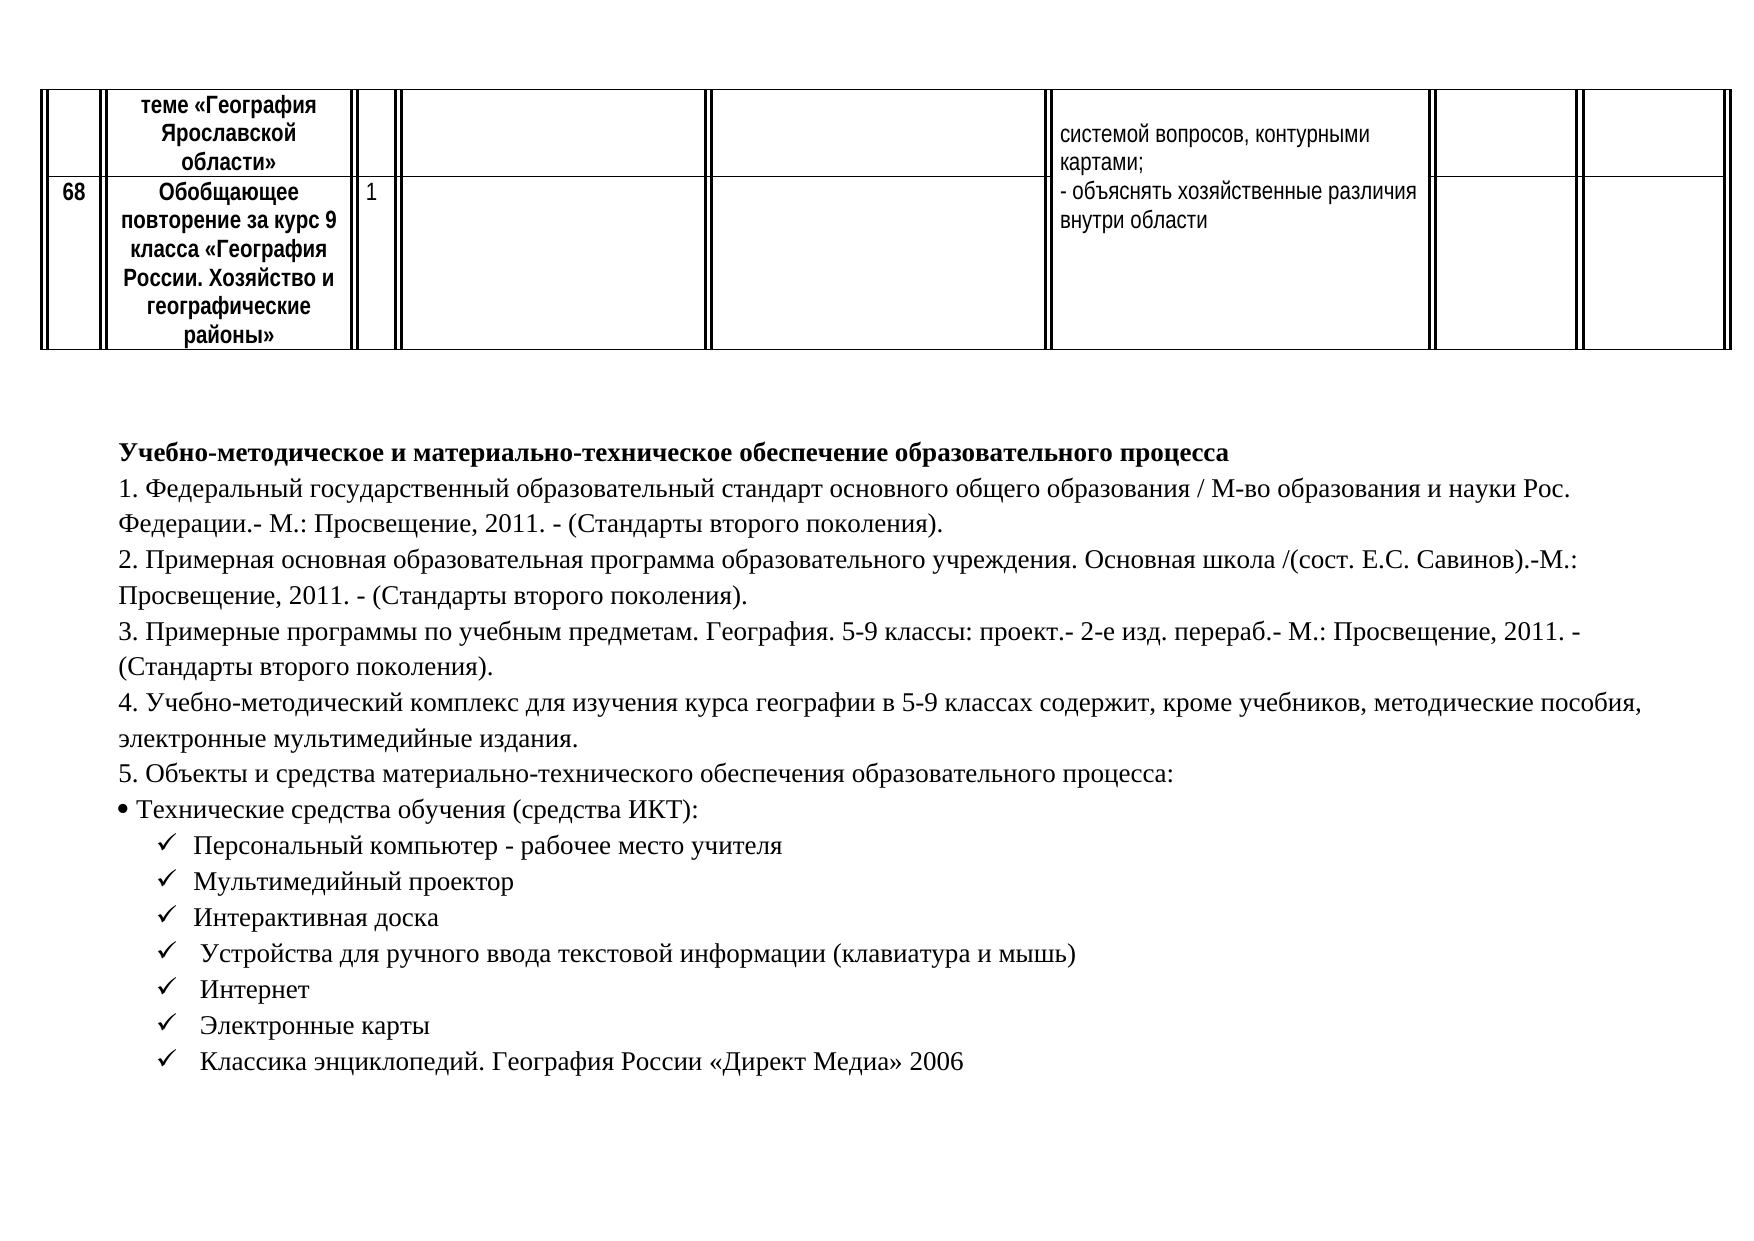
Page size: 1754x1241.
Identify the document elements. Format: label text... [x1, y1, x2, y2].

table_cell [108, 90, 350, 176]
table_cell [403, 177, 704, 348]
text Учебно-методическое и материально-техническое обеспечение образовательного процесса 1. Федеральный государственный образовательный стандарт основного общего образования / М-во образования и науки Рос. Федерации.- М.: Просвещение, 2011. - (Стандарты второго поколения). 2. Примерная основная образовательная программа образовательного учреждения. Основная школа /(сост. Е.С. Савинов).-М.: Просвещение, 2011. - (Стандарты второго поколения). 3. Примерные программы по учебным предметам. География. 5-9 классы: проект.- 2-е изд. перераб.- М.: Просвещение, 2011. - (Стандарты второго поколения). 4. Учебно-методический комплекс для изучения курса географии в 5-9 классах содержит, кроме учебников, методические пособия, электронные мультимедийные издания. 5. Объекты и средства материально-технического обеспечения образовательного процесса: Технические средства обучения (средства ИКТ): [118, 436, 1683, 824]
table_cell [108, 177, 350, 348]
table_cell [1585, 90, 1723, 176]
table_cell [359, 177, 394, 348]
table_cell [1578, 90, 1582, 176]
list Классика энциклопедий. География России «Директ Медиа» 2006 [156, 1045, 1683, 1076]
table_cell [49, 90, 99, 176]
list Мультимедийный проектор [156, 865, 1683, 896]
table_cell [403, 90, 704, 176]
list Электронные карты [156, 1009, 1683, 1040]
list Устройства для ручного ввода текстовой информации (клавиатура и мышь) [156, 937, 1683, 968]
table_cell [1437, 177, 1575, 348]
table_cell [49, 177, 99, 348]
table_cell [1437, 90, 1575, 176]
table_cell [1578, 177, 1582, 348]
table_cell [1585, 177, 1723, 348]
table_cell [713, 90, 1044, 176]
list Персональный компьютер - рабочее место учителя [156, 829, 1683, 860]
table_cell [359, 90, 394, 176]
list Интернет [156, 973, 1683, 1004]
list Интерактивная доска [156, 901, 1683, 932]
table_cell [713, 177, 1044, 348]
